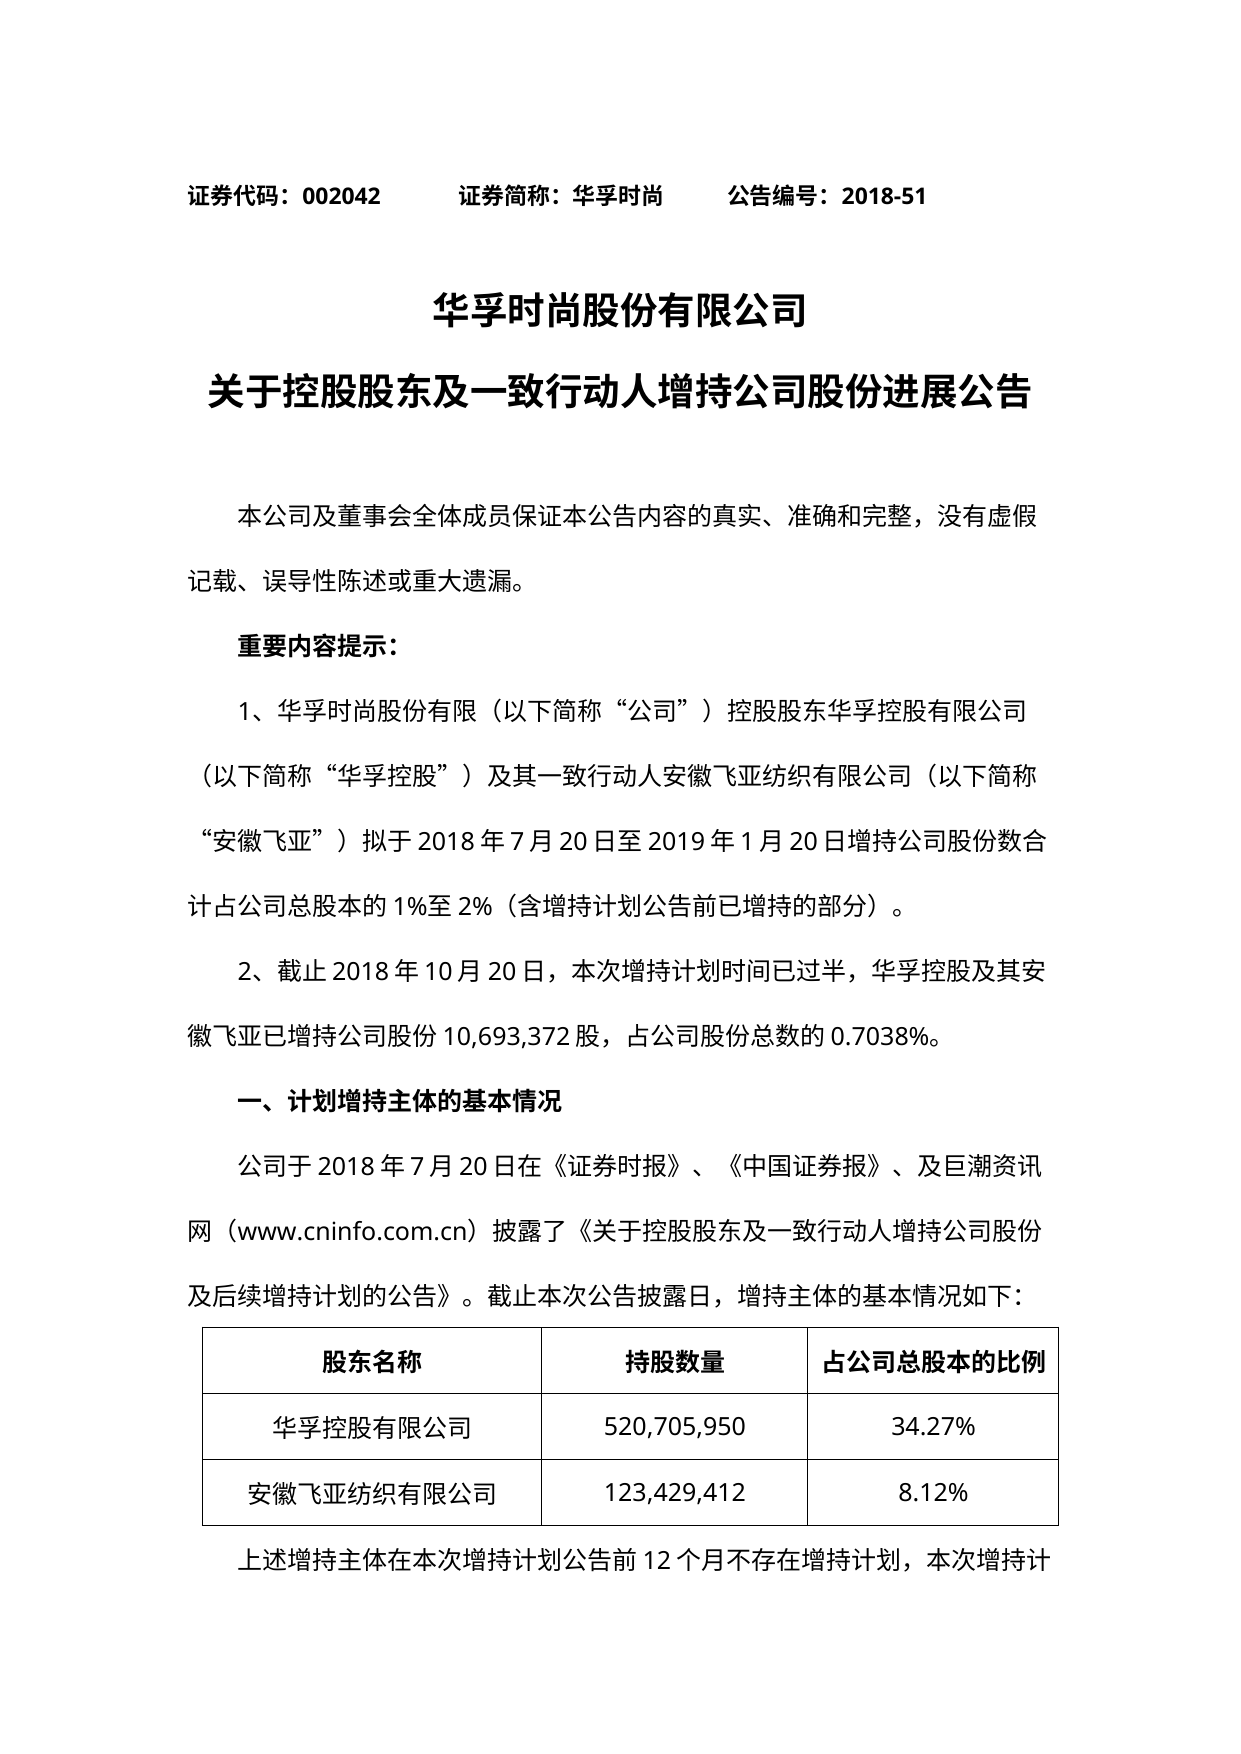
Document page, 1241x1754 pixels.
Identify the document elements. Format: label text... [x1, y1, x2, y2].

table_cell 123,429,412 [542, 1460, 807, 1525]
table_header 持股数量 [542, 1328, 807, 1393]
text 本公司及董事会全体成员保证本公告内容的真实、准确和完整，没有虚假记载、误导性陈述或重大遗漏。 [187, 482, 1053, 612]
text 关于控股股东及一致行动人增持公司股份进展公告 [187, 357, 1053, 422]
table_cell 华孚控股有限公司 [203, 1394, 541, 1459]
text 一、计划增持主体的基本情况 [187, 1067, 1053, 1132]
table_header 股东名称 [203, 1328, 541, 1393]
text 证券代码：002042 证券简称：华孚时尚 公告编号：2018-51 [187, 162, 1053, 227]
text 重要内容提示： [187, 612, 1053, 677]
table_cell 安徽飞亚纺织有限公司 [203, 1460, 541, 1525]
table_cell 34.27% [808, 1394, 1058, 1459]
table_header 占公司总股本的比例 [808, 1328, 1058, 1393]
text 2、截止2018年10月20日，本次增持计划时间已过半，华孚控股及其安徽飞亚已增持公司股份10,693,372股，占公司股份总数的0.7038%。 [187, 937, 1053, 1067]
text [187, 1526, 1053, 1591]
text 1、华孚时尚股份有限（以下简称“公司”）控股股东华孚控股有限公司（以下简称“华孚控股”）及其一致行动人安徽飞亚纺织有限公司（以下简称“安徽飞亚”）拟于2018年7月20日至2019年1月20日增持公司股份数合计占公司总股本的1%至2%（含增持计划公告前已增持的部分）。 [187, 677, 1053, 937]
text 华孚时尚股份有限公司 [187, 276, 1053, 341]
text 公司于2018年7月20日在《证券时报》、《中国证券报》、及巨潮资讯网（www.cninfo.com.cn）披露了《关于控股股东及一致行动人增持公司股份及后续增持计划的公告》。截止本次公告披露日，增持主体的基本情况如下： [187, 1132, 1053, 1327]
table_cell 520,705,950 [542, 1394, 807, 1459]
table_cell 8.12% [808, 1460, 1058, 1525]
